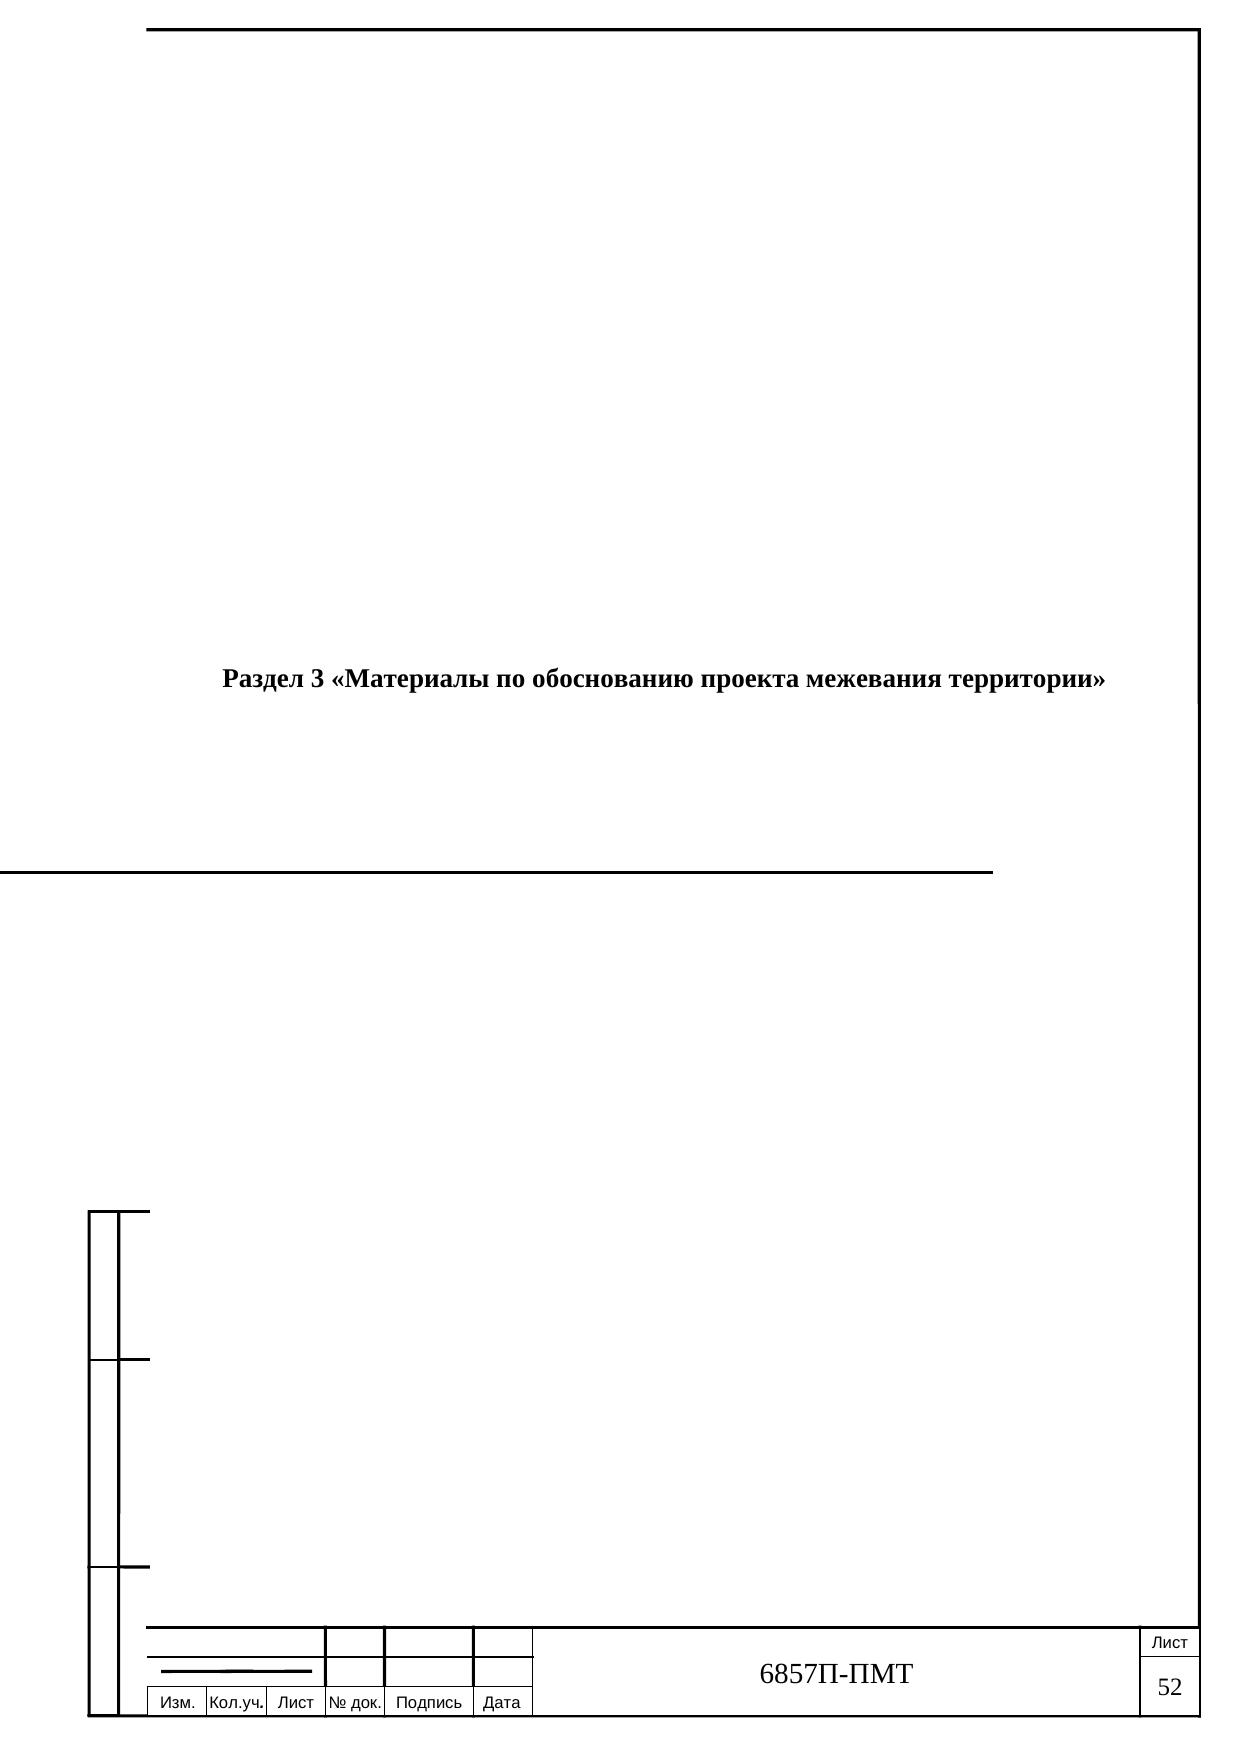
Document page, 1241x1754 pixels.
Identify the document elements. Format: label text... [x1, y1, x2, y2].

text Раздел 3 «Материалы по обоснованию проекта межевания территории» [177, 663, 1152, 694]
